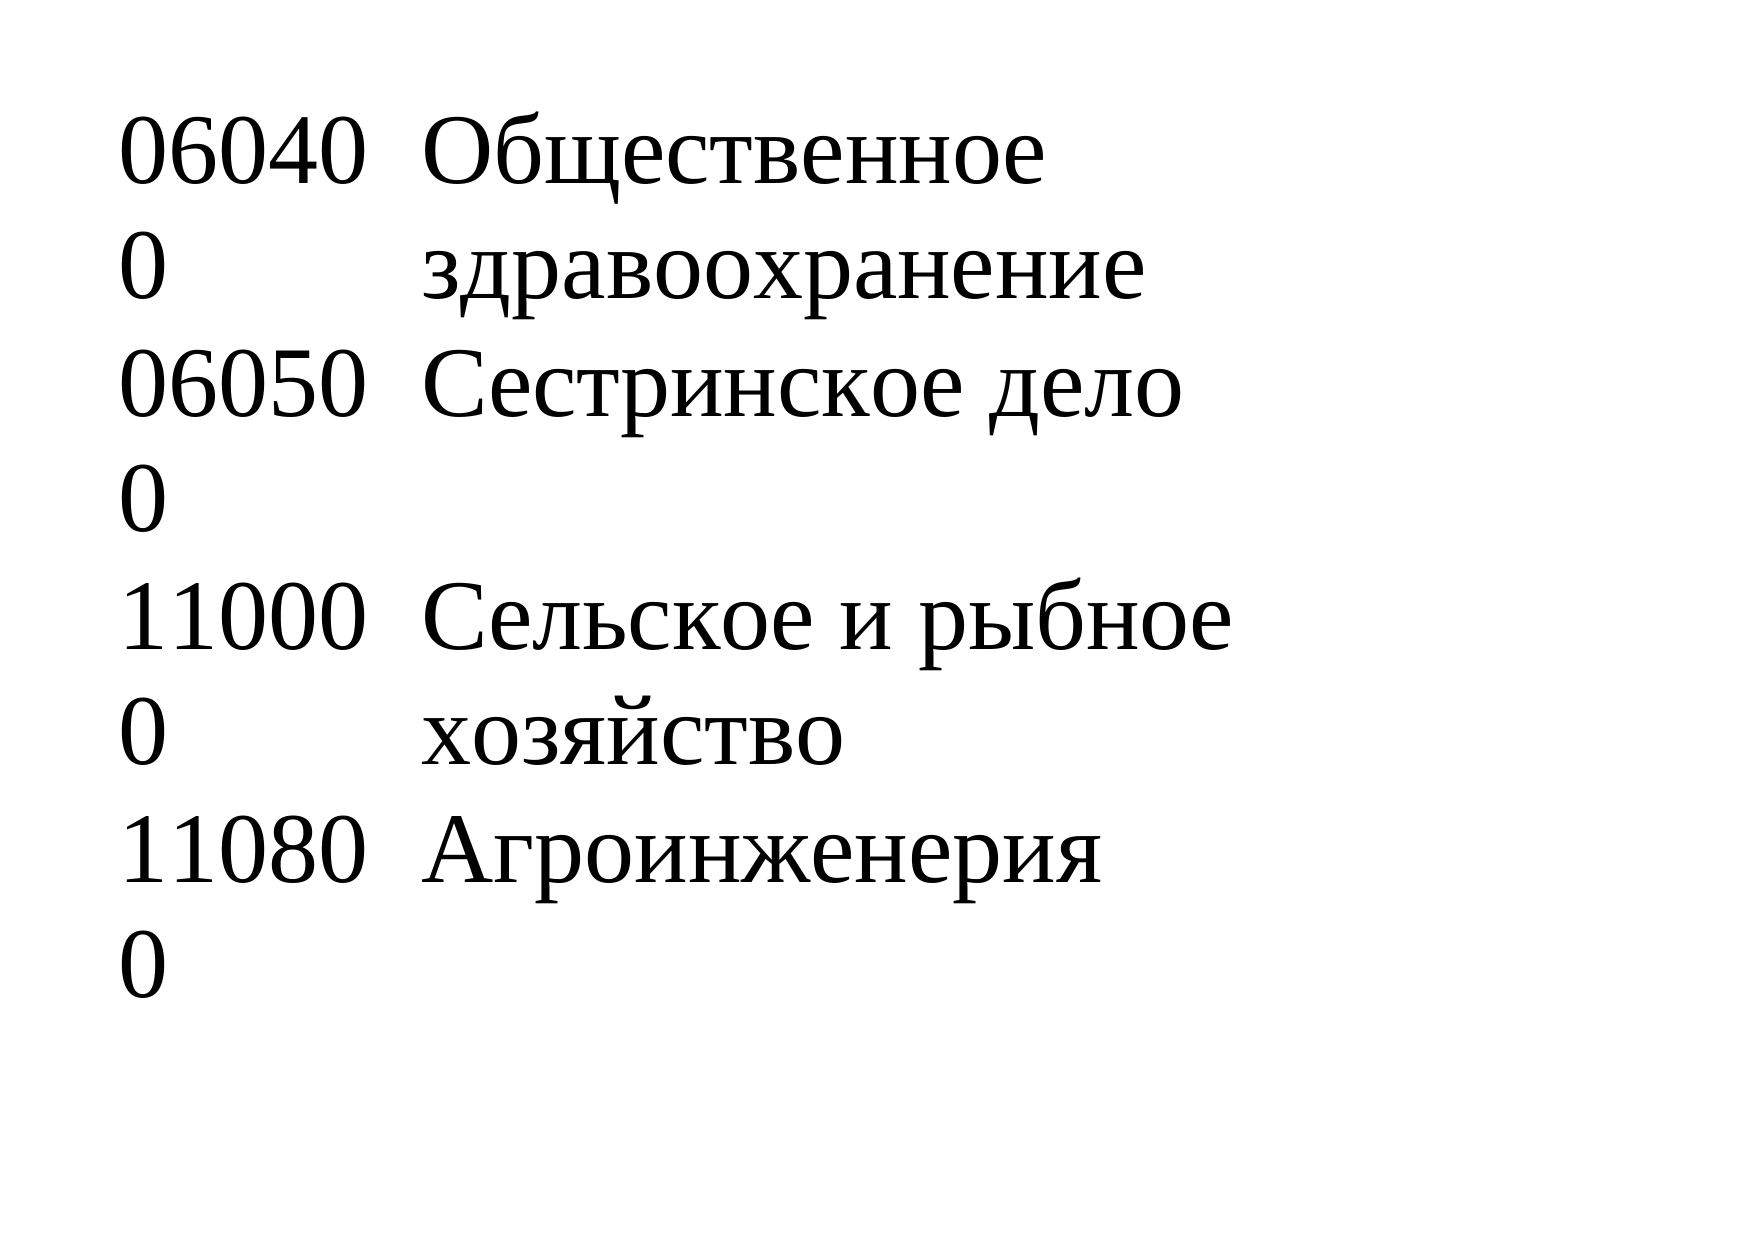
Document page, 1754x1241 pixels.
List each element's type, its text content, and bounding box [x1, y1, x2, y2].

table_cell Сестринское дело [420, 322, 1637, 555]
table_cell Агроинженерия [420, 788, 1637, 1021]
table_cell Общественное здравоохранение [420, 89, 1637, 322]
table_cell 060400 [117, 89, 419, 322]
table_cell 110000 [117, 555, 419, 788]
table_cell 060500 [117, 322, 419, 555]
table_cell Сельское и рыбное хозяйство [420, 555, 1637, 788]
table_cell 110800 [117, 788, 419, 1021]
